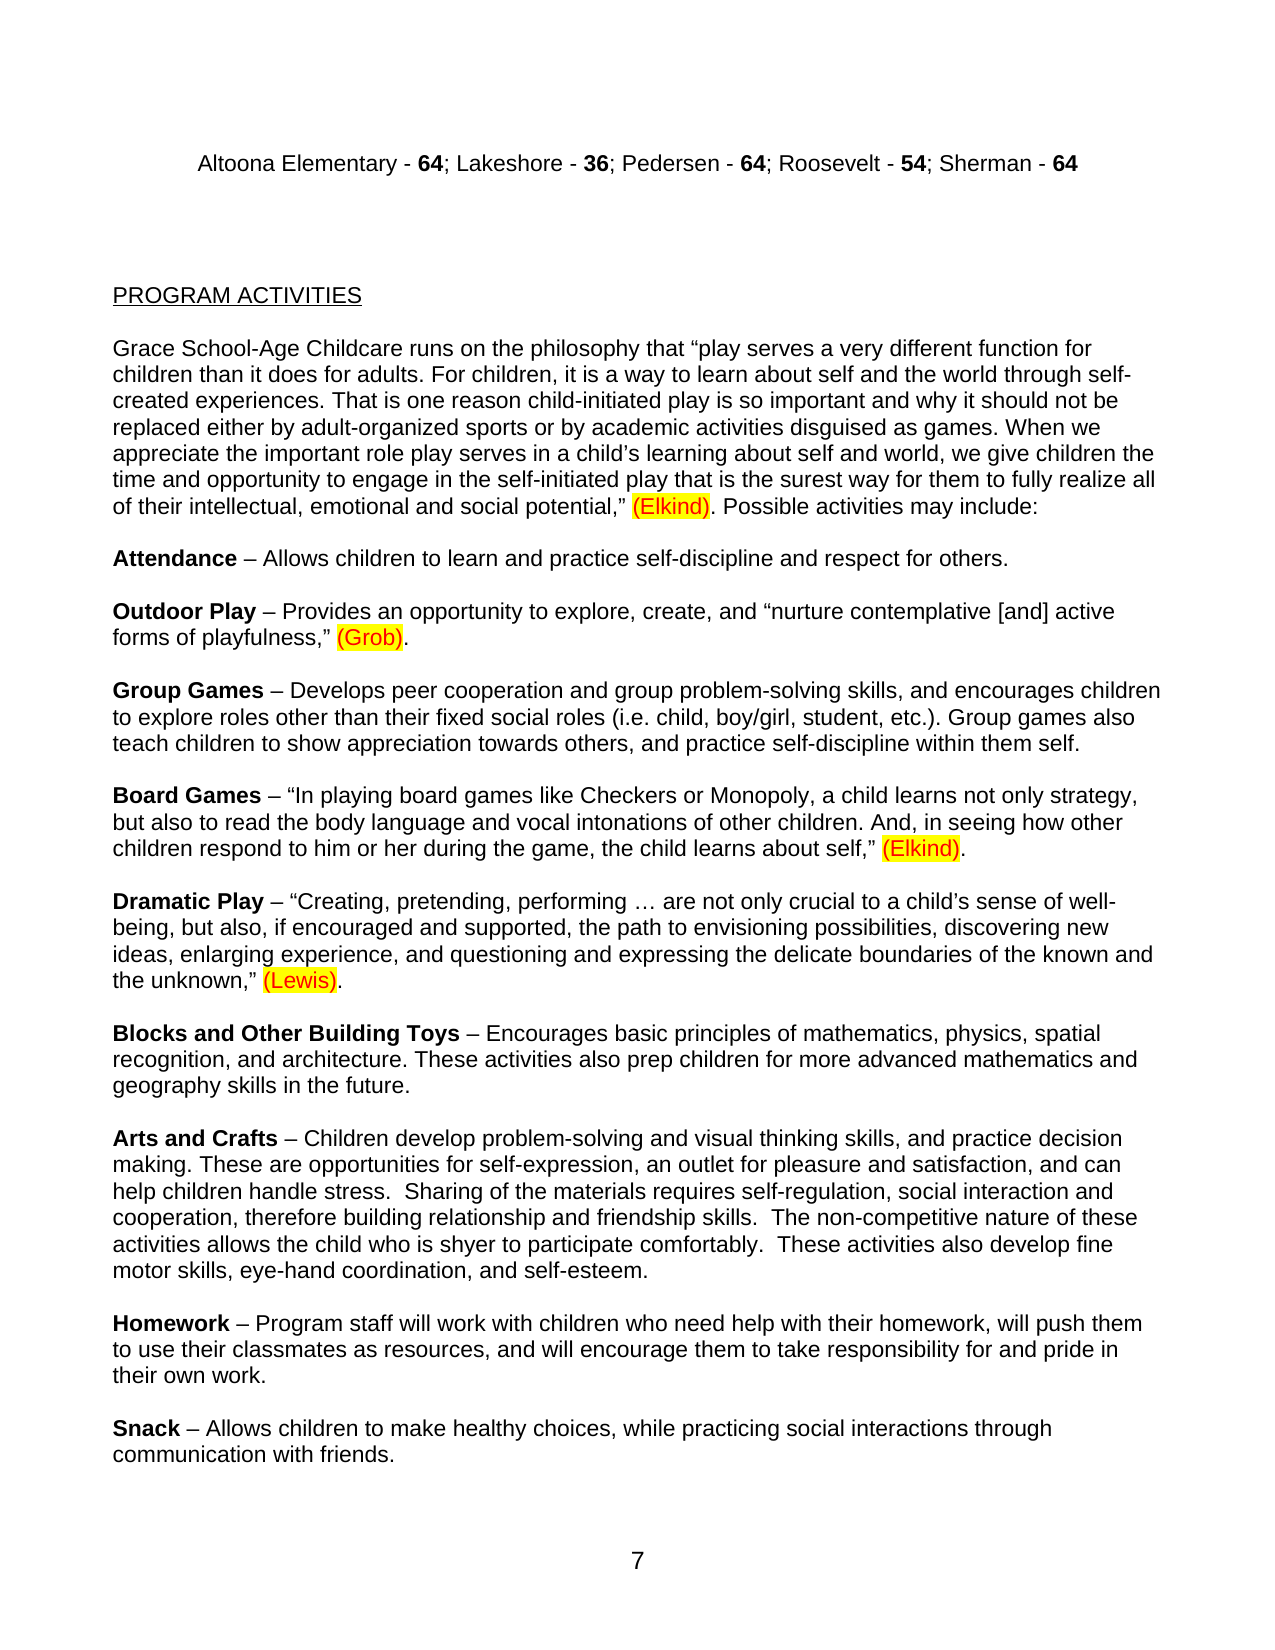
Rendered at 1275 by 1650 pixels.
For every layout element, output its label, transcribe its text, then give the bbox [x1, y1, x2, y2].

text Dramatic Play – “Creating, pretending, performing … are not only crucial to a child’s sense of well-being, but also, if encouraged and supported, the path to envisioning possibilities, discovering new ideas, enlarging experience, and questioning and expressing the delicate boundaries of the known and the unknown,” (Lewis). [112, 888, 1162, 993]
text Outdoor Play – Provides an opportunity to explore, create, and “nurture contemplative [and] active forms of playfulness,” (Grob). [112, 598, 1162, 651]
text Attendance – Allows children to learn and practice self-discipline and respect for others. [112, 545, 1162, 572]
text PROGRAM ACTIVITIES [112, 282, 1162, 308]
text Board Games – “In playing board games like Checkers or Monopoly, a child learns not only strategy, but also to read the body language and vocal intonations of other children. And, in seeing how other children respond to him or her during the game, the child learns about self,” (Elkind). [112, 782, 1162, 862]
text Altoona Elementary - 64; Lakeshore - 36; Pedersen - 64; Roosevelt - 54; Sherman - 64 [112, 150, 1162, 176]
text Group Games – Develops peer cooperation and group problem-solving skills, and encourages children to explore roles other than their fixed social roles (i.e. child, boy/girl, student, etc.). Group games also teach children to show appreciation towards others, and practice self-discipline within them self. [112, 677, 1162, 756]
text Homework – Program staff will work with children who need help with their homework, will push them to use their classmates as resources, and will encourage them to take responsibility for and pride in their own work. [112, 1309, 1162, 1389]
text Snack – Allows children to make healthy choices, while practicing social interactions through communication with friends. [112, 1415, 1162, 1468]
text Blocks and Other Building Toys – Encourages basic principles of mathematics, physics, spatial recognition, and architecture. These activities also prep children for more advanced mathematics and geography skills in the future. [112, 1020, 1162, 1099]
text Arts and Crafts – Children develop problem-solving and visual thinking skills, and practice decision making. These are opportunities for self-expression, an outlet for pleasure and satisfaction, and can help children handle stress. Sharing of the materials requires self-regulation, social interaction and cooperation, therefore building relationship and friendship skills. The non-competitive nature of these activities allows the child who is shyer to participate comfortably. These activities also develop fine motor skills, eye-hand coordination, and self-esteem. [112, 1125, 1162, 1283]
text Grace School-Age Childcare runs on the philosophy that “play serves a very different function for children than it does for adults. For children, it is a way to learn about self and the world through self-created experiences. That is one reason child-initiated play is so important and why it should not be replaced either by adult-organized sports or by academic activities disguised as games. When we appreciate the important role play serves in a child’s learning about self and world, we give children the time and opportunity to engage in the self-initiated play that is the surest way for them to fully realize all of their intellectual, emotional and social potential,” (Elkind). Possible activities may include: [112, 334, 1162, 519]
